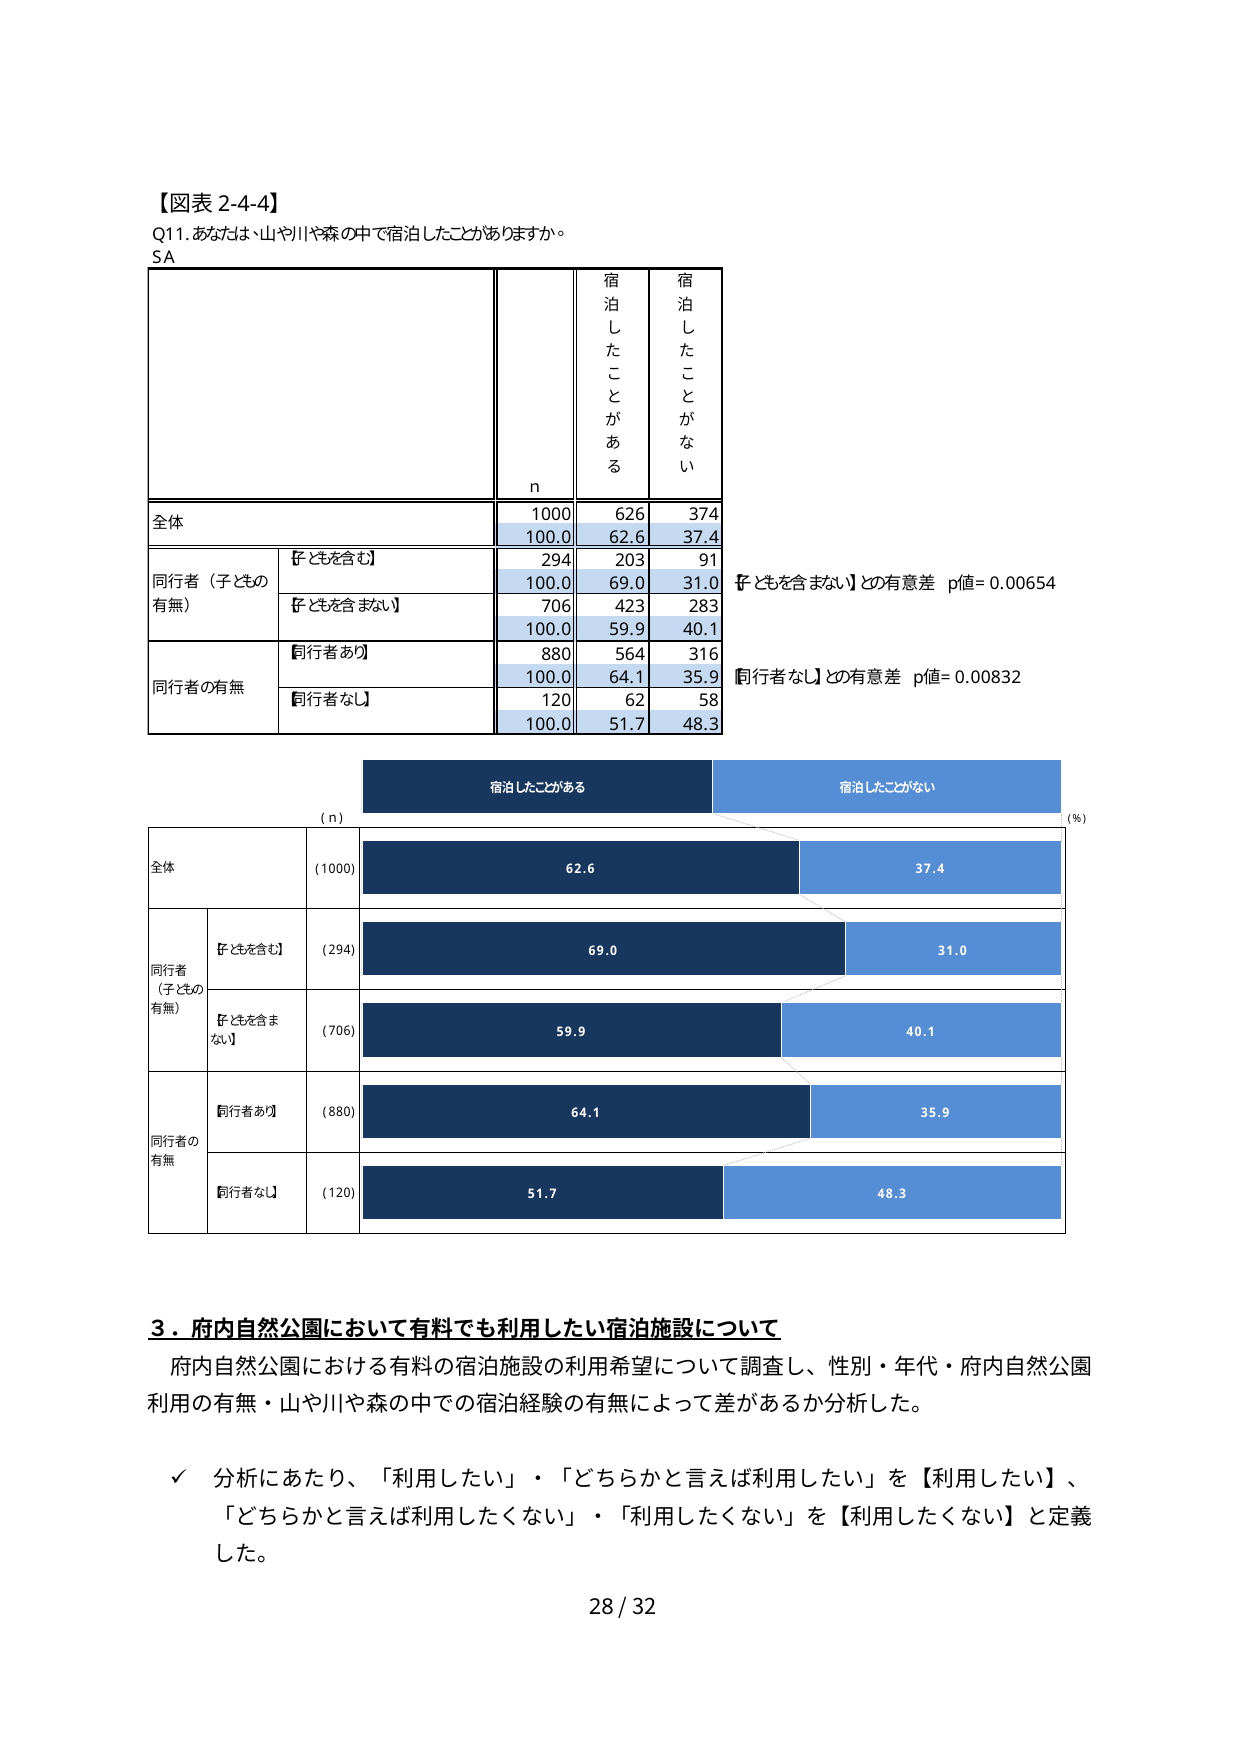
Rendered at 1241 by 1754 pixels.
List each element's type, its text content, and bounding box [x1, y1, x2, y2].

text ３．府内自然公園において有料でも利用したい宿泊施設について [148, 1308, 1092, 1346]
list 分析にあたり、「利用したい」・「どちらかと言えば利用したい」を【利用したい】、「どちらかと言えば利用したくない」・「利用したくない」を【利用したくない】と定義した。 [169, 1458, 1092, 1571]
text 【図表2-4-4】 [148, 183, 1092, 221]
text 府内自然公園における有料の宿泊施設の利用希望について調査し、性別・年代・府内自然公園利用の有無・山や川や森の中での宿泊経験の有無によって差があるか分析した。 [148, 1346, 1092, 1421]
